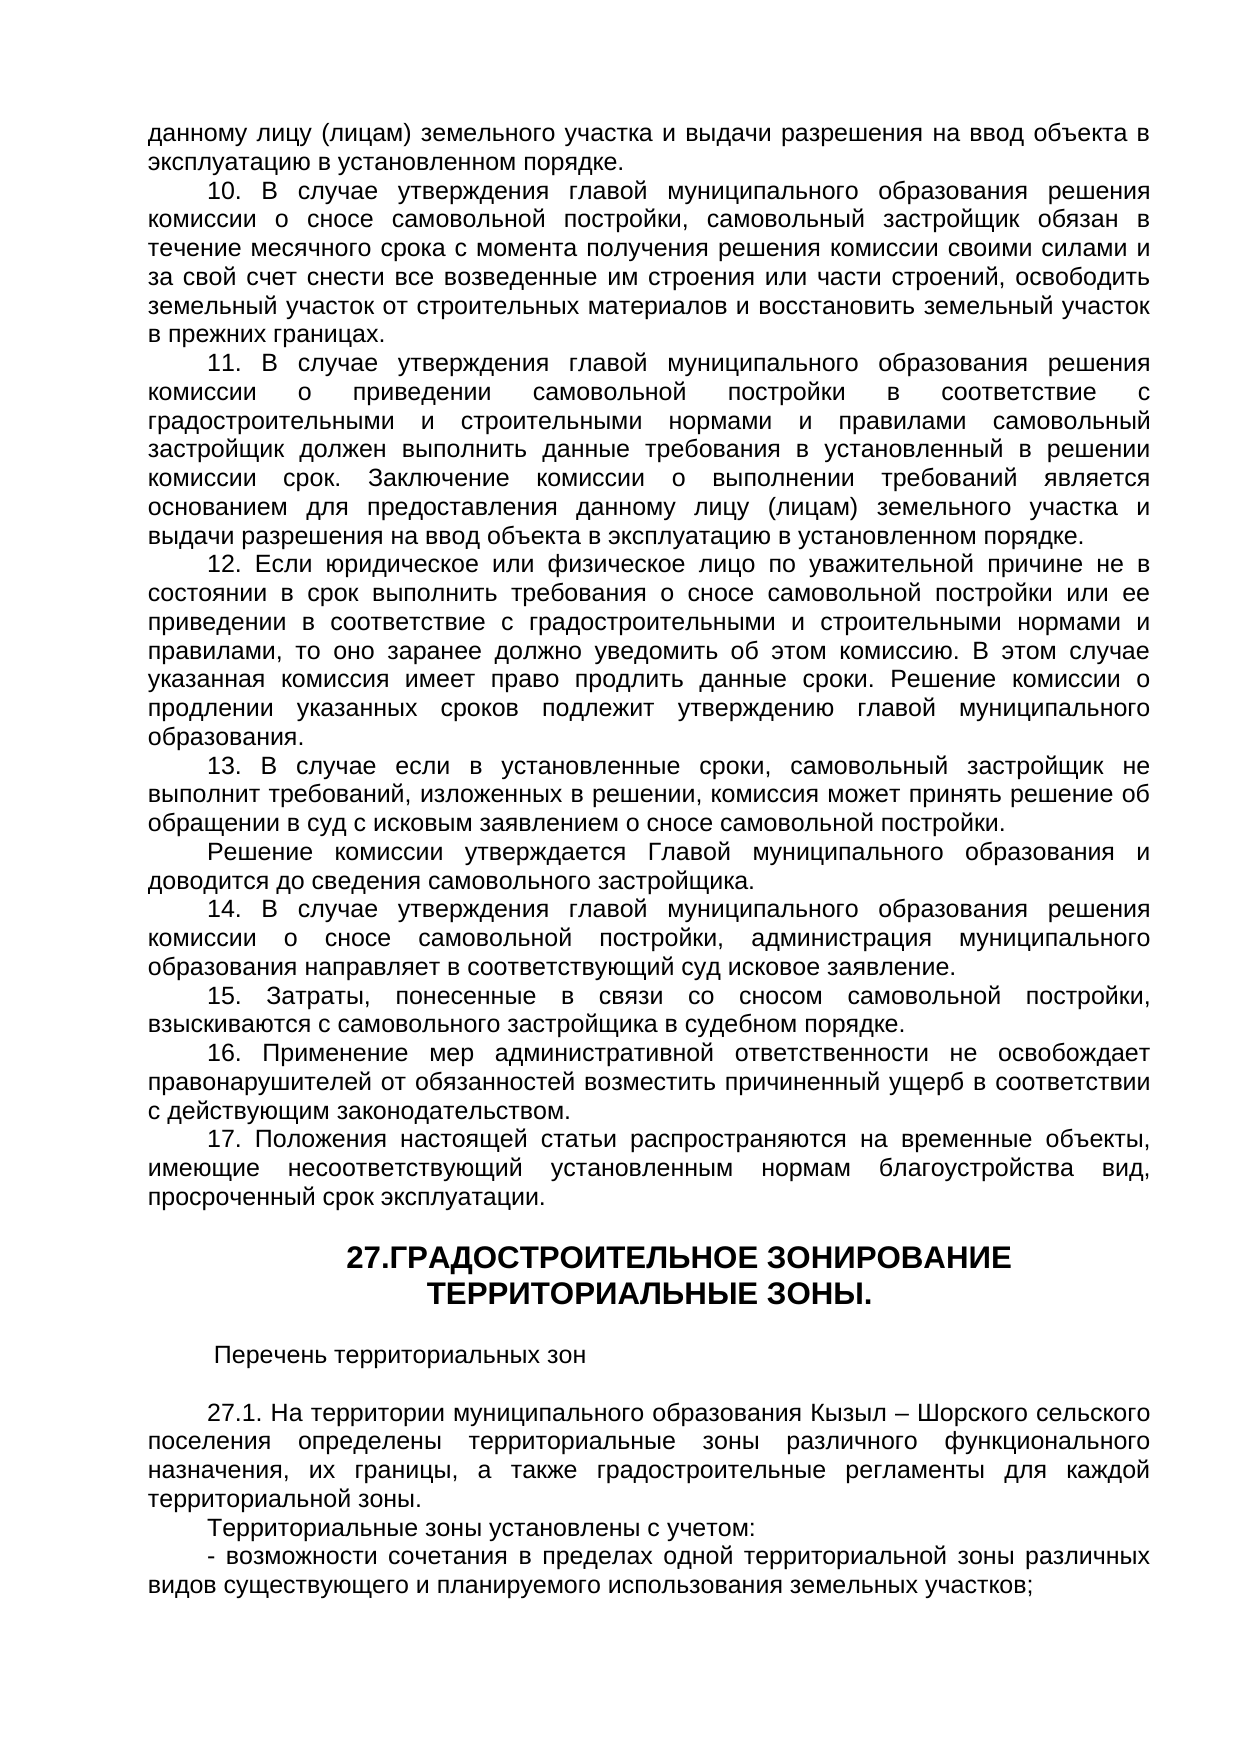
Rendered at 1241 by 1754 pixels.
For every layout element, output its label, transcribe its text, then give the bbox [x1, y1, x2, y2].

text 13. В случае если в установленные сроки, самовольный застройщик не выполнит требований, изложенных в решении, комиссия может принять решение об обращении в суд с исковым заявлением о сносе самовольной постройки. [148, 751, 1152, 837]
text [148, 118, 1152, 176]
text 14. В случае утверждения главой муниципального образования решения комиссии о сносе самовольной постройки, администрация муниципального образования направляет в соответствующий суд исковое заявление. [148, 894, 1152, 981]
text 16. Применение мер административной ответственности не освобождает правонарушителей от обязанностей возместить причиненный ущерб в соответствии с действующим законодательством. [148, 1038, 1152, 1124]
text - возможности сочетания в пределах одной территориальной зоны различных видов существующего и планируемого использования земельных участков; [148, 1541, 1152, 1599]
text 12. Если юридическое или физическое лицо по уважительной причине не в состоянии в срок выполнить требования о сносе самовольной постройки или ее приведении в соответствие с градостроительными и строительными нормами и правилами, то оно заранее должно уведомить об этом комиссию. В этом случае указанная комиссия имеет право продлить данные сроки. Решение комиссии о продлении указанных сроков подлежит утверждению главой муниципального образования. [148, 549, 1152, 751]
text 10. В случае утверждения главой муниципального образования решения комиссии о сносе самовольной постройки, самовольный застройщик обязан в течение месячного срока с момента получения решения комиссии своими силами и за свой счет снести все возведенные им строения или части строений, освободить земельный участок от строительных материалов и восстановить земельный участок в прежних границах. [148, 176, 1152, 348]
text 27.1. На территории муниципального образования Кызыл – Шорского сельского поселения определены территориальные зоны различного функционального назначения, их границы, а также градостроительные регламенты для каждой территориальной зоны. [148, 1397, 1152, 1512]
text 15. Затраты, понесенные в связи со сносом самовольной постройки, взыскиваются с самовольного застройщика в судебном порядке. [148, 981, 1152, 1038]
text Территориальные зоны установлены с учетом: [148, 1512, 1152, 1541]
text 17. Положения настоящей статьи распространяются на временные объекты, имеющие несоответствующий установленным нормам благоустройства вид, просроченный срок эксплуатации. [148, 1124, 1152, 1211]
text Перечень территориальных зон [148, 1340, 1152, 1369]
text Решение комиссии утверждается Главой муниципального образования и доводится до сведения самовольного застройщика. [148, 837, 1152, 894]
text 11. В случае утверждения главой муниципального образования решения комиссии о приведении самовольной постройки в соответствие с градостроительными и строительными нормами и правилами самовольный застройщик должен выполнить данные требования в установленный в решении комиссии срок. Заключение комиссии о выполнении требований является основанием для предоставления данному лицу (лицам) земельного участка и выдачи разрешения на ввод объекта в эксплуатацию в установленном порядке. [148, 348, 1152, 549]
text 27.ГРАДОСТРОИТЕЛЬНОЕ ЗОНИРОВАНИЕ ТЕРРИТОРИАЛЬНЫЕ ЗОНЫ. [148, 1239, 1152, 1311]
